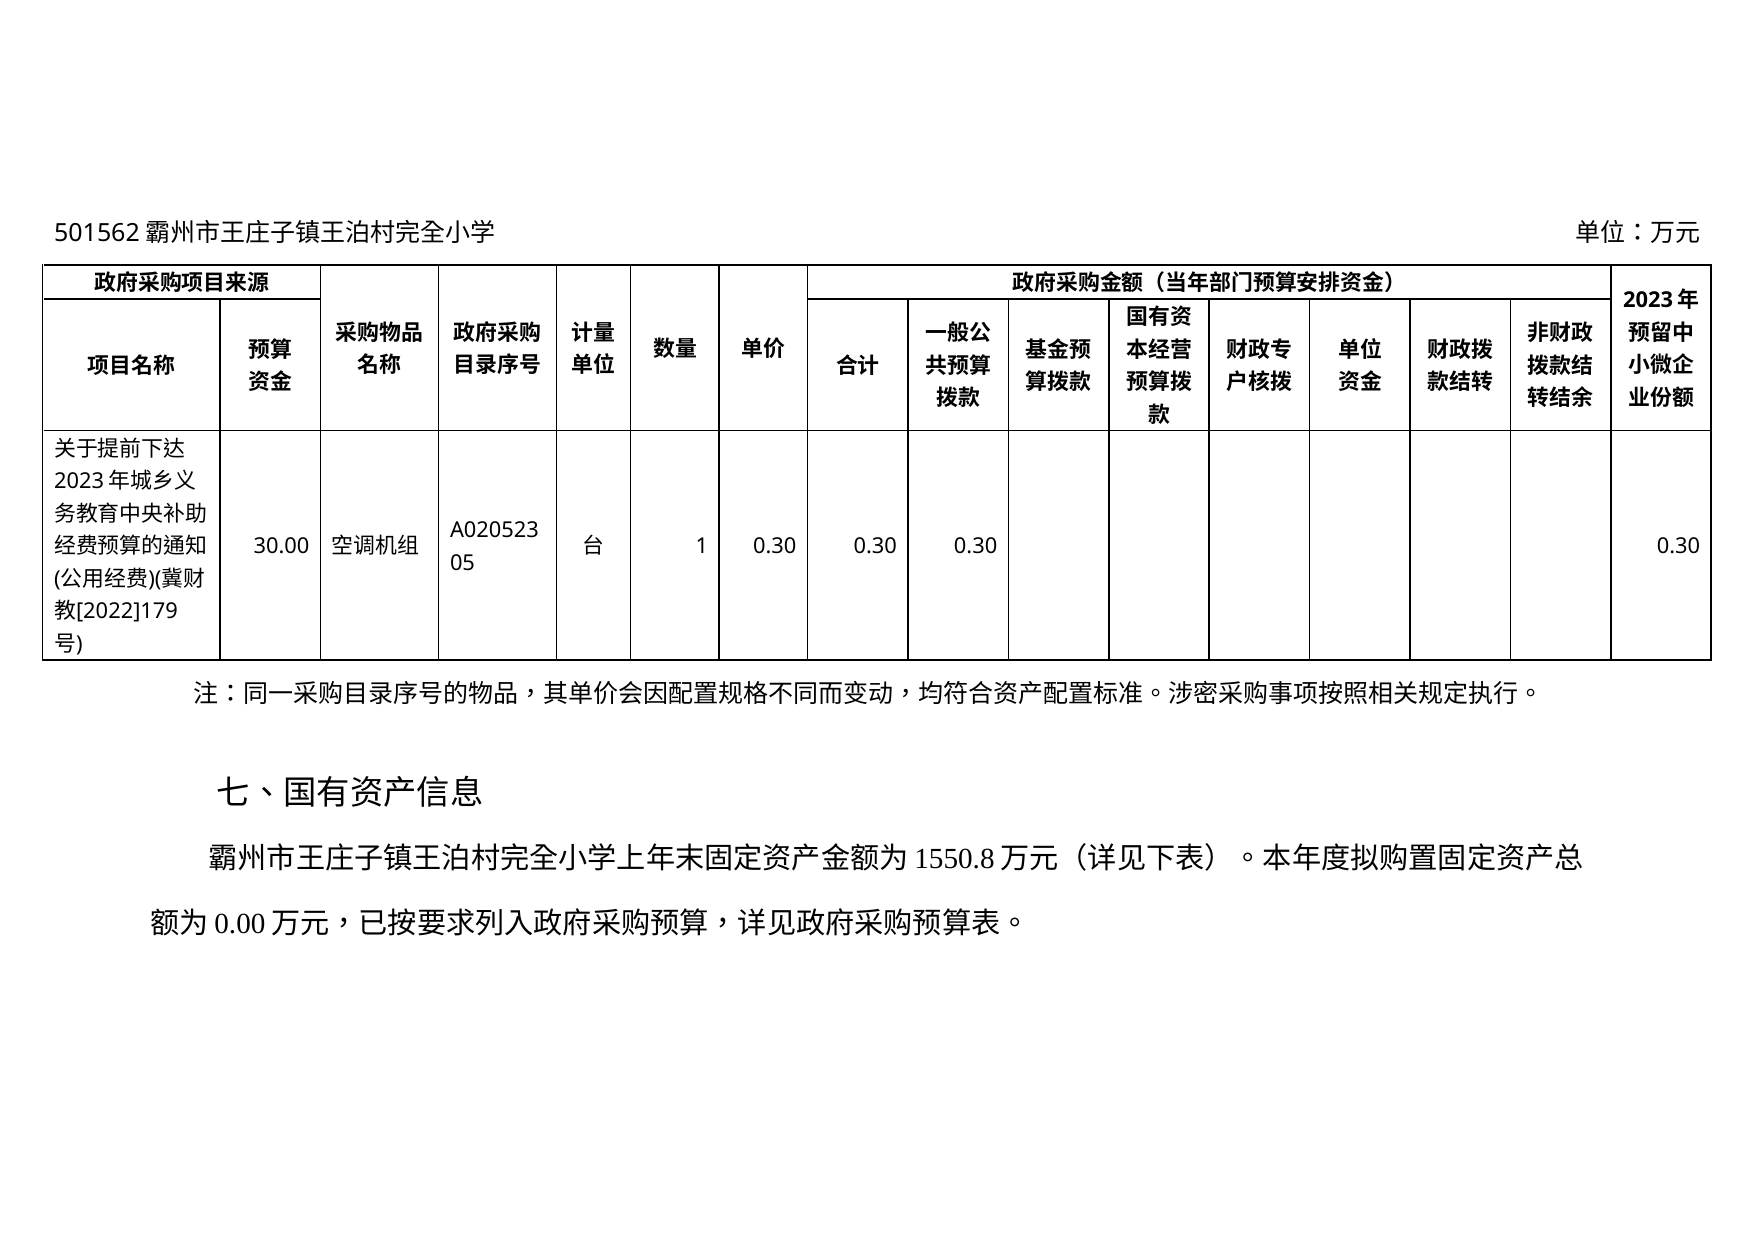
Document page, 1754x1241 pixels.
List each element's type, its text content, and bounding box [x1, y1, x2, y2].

table_cell 2023年 预留中 小微企 业份额 [1612, 266, 1710, 430]
table_cell 政府采购金额（当年部门预算安排资金） [808, 266, 1610, 298]
table_cell [1110, 431, 1208, 659]
table_cell 0.30 [1612, 431, 1710, 659]
table_cell 30.00 [221, 431, 320, 659]
table_cell 1 [631, 431, 718, 659]
table_cell 单价 [720, 266, 807, 430]
table_cell [1511, 431, 1610, 659]
table_cell [1210, 431, 1309, 659]
table_cell [1310, 431, 1409, 659]
table_cell 一般公共预算拨款 [909, 300, 1008, 430]
table_cell [1411, 431, 1510, 659]
table_cell 关于提前下达2023年城乡义务教育中央补助经费预算的通知(公用经费)(冀财教[2022]179号) [43, 431, 219, 659]
table_cell 数量 [631, 266, 718, 430]
table_cell 项目名称 [43, 299, 219, 430]
text 注：同一采购目录序号的物品，其单价会因配置规格不同而变动，均符合资产配置标准。涉密采购事项按照相关规定执行。 [150, 661, 1604, 725]
table_cell A02052305 [439, 431, 556, 659]
table_cell 财政拨 款结转 [1411, 300, 1510, 430]
text 七、国有资产信息 [150, 759, 1604, 824]
table_cell 非财政 拨款结 转结余 [1511, 300, 1610, 430]
table_header 501562霸州市王庄子镇王泊村完全小学 [43, 199, 807, 264]
table_header 单位：万元 [808, 199, 1710, 264]
table_cell 空调机组 [321, 431, 438, 659]
table_cell 基金预算拨款 [1009, 300, 1108, 430]
table_cell 政府采购项目来源 [43, 265, 320, 298]
table_cell 预算 资金 [221, 300, 320, 430]
table_cell 合计 [808, 300, 907, 430]
text 霸州市王庄子镇王泊村完全小学上年末固定资产金额为1550.8万元（详见下表）。本年度拟购置固定资产总额为0.00万元，已按要求列入政府采购预算，详见政府采购预算表。 [150, 825, 1604, 955]
table_cell 国有资本经营预算拨款 [1110, 300, 1208, 430]
table_cell 台 [557, 431, 630, 659]
table_cell 计量 单位 [557, 266, 630, 430]
table_cell 0.30 [720, 431, 807, 659]
table_cell 政府采购目录序号 [439, 266, 556, 430]
table_cell [1009, 431, 1108, 659]
table_cell 单位 资金 [1310, 300, 1409, 430]
table_cell 采购物品名称 [321, 266, 438, 430]
table_cell 财政专户核拨 [1210, 300, 1309, 430]
table_cell 0.30 [909, 431, 1008, 659]
table_cell 0.30 [808, 431, 907, 659]
